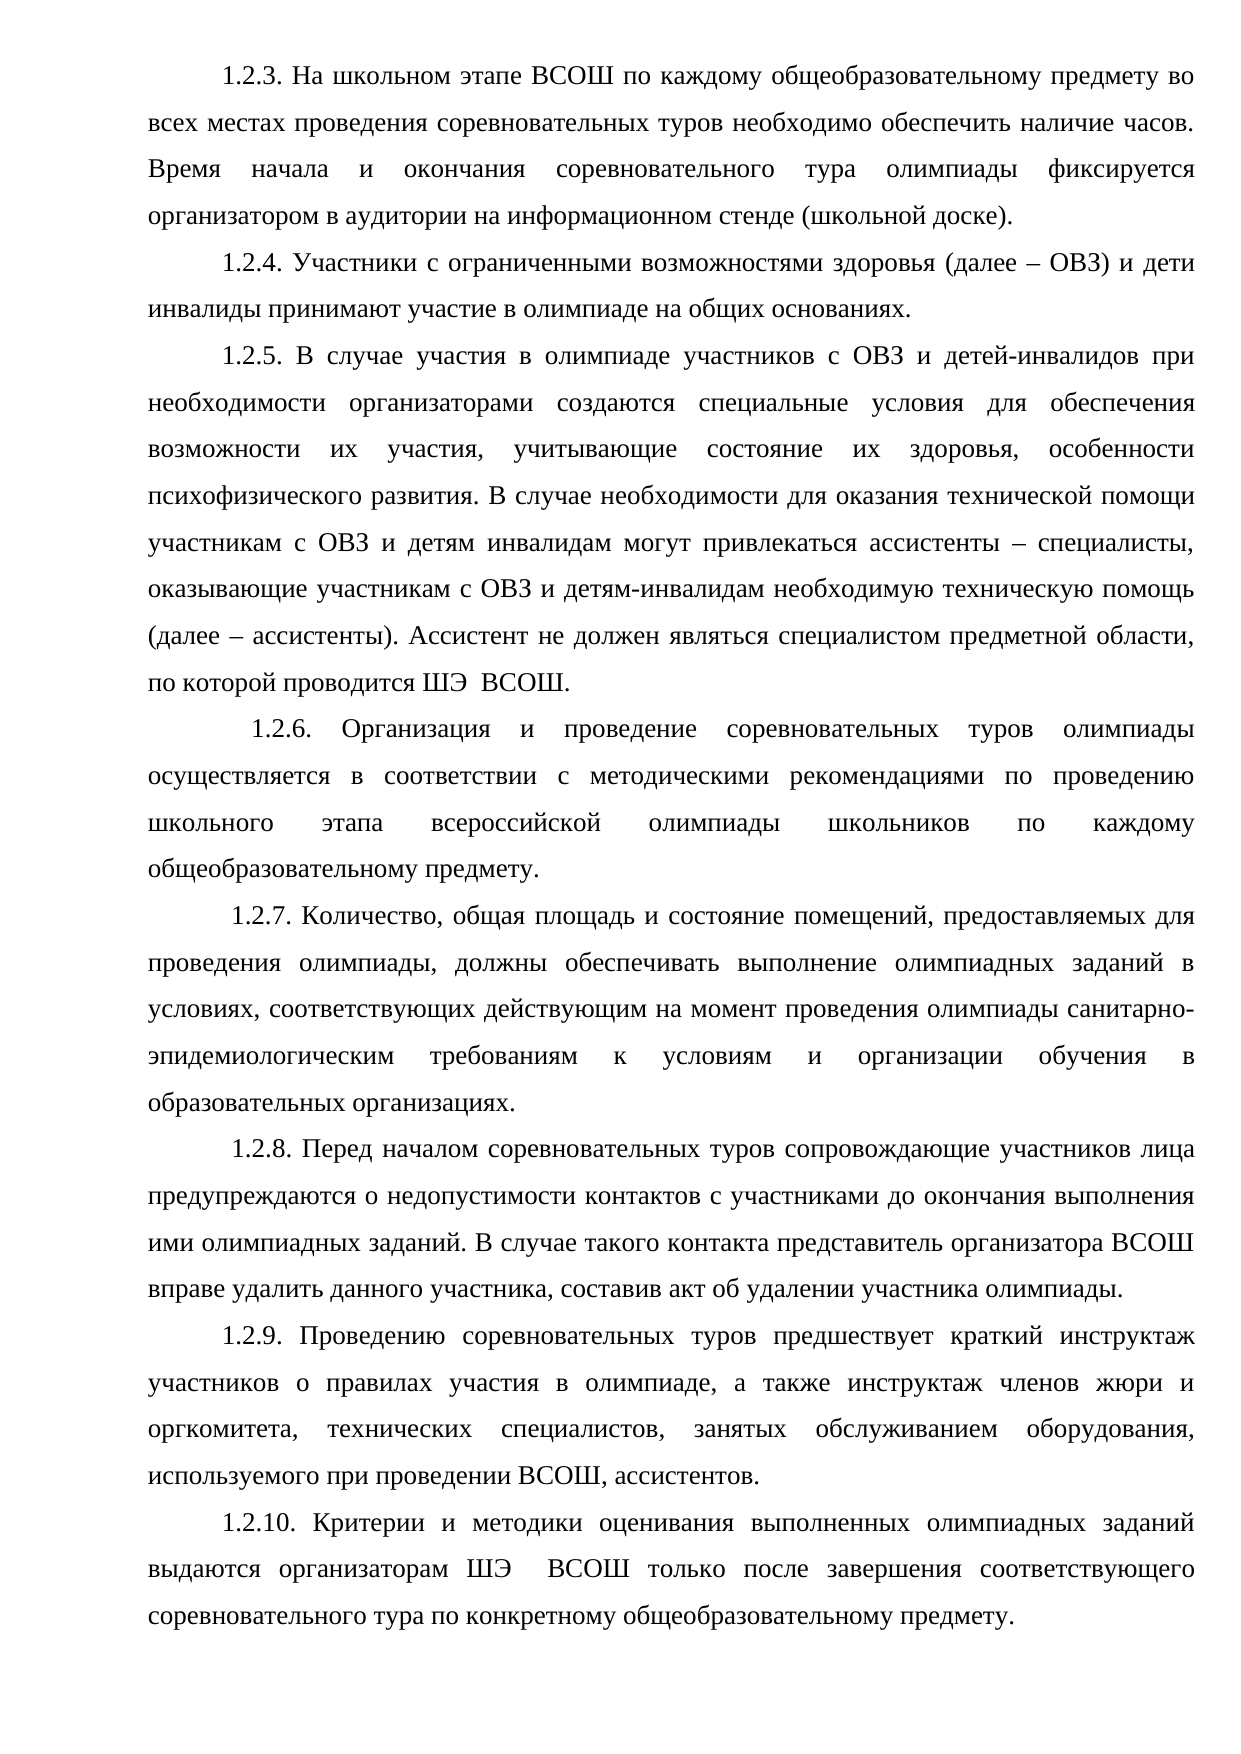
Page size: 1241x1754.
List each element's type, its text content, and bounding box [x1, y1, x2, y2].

text 1.2.6. Организация и проведение соревновательных туров олимпиады осуществляется в соответствии с методическими рекомендациями по проведению школьного этапа всероссийской олимпиады школьников по каждому общеобразовательному предмету. [148, 712, 1196, 883]
text 1.2.9. Проведению соревновательных туров предшествует краткий инструктаж участников о правилах участия в олимпиаде, а также инструктаж членов жюри и оргкомитета, технических специалистов, занятых обслуживанием оборудования, используемого при проведении ВСОШ, ассистентов. [148, 1319, 1196, 1490]
text 1.2.10. Критерии и методики оценивания выполненных олимпиадных заданий выдаются организаторам ШЭ ВСОШ только после завершения соответствующего соревновательного тура по конкретному общеобразовательному предмету. [148, 1506, 1196, 1630]
text 1.2.4. Участники с ограниченными возможностями здоровья (далее – ОВЗ) и дети инвалиды принимают участие в олимпиаде на общих основаниях. [148, 246, 1196, 323]
text 1.2.3. На школьном этапе ВСОШ по каждому общеобразовательному предмету во всех местах проведения соревновательных туров необходимо обеспечить наличие часов. Время начала и окончания соревновательного тура олимпиады фиксируется организатором в аудитории на информационном стенде (школьной доске). [148, 59, 1196, 230]
text 1.2.8. Перед началом соревновательных туров сопровождающие участников лица предупреждаются о недопустимости контактов с участниками до окончания выполнения ими олимпиадных заданий. В случае такого контакта представитель организатора ВСОШ вправе удалить данного участника, составив акт об удалении участника олимпиады. [148, 1132, 1196, 1303]
text 1.2.7. Количество, общая площадь и состояние помещений, предоставляемых для проведения олимпиады, должны обеспечивать выполнение олимпиадных заданий в условиях, соответствующих действующим на момент проведения олимпиады санитарно-эпидемиологическим требованиям к условиям и организации обучения в образовательных организациях. [148, 899, 1196, 1117]
text 1.2.5. В случае участия в олимпиаде участников с ОВЗ и детей-инвалидов при необходимости организаторами создаются специальные условия для обеспечения возможности их участия, учитывающие состояние их здоровья, особенности психофизического развития. В случае необходимости для оказания технической помощи участникам с ОВЗ и детям инвалидам могут привлекаться ассистенты – специалисты, оказывающие участникам с ОВЗ и детям-инвалидам необходимую техническую помощь (далее – ассистенты). Ассистент не должен являться специалистом предметной области, по которой проводится ШЭ ВСОШ. [148, 339, 1196, 697]
